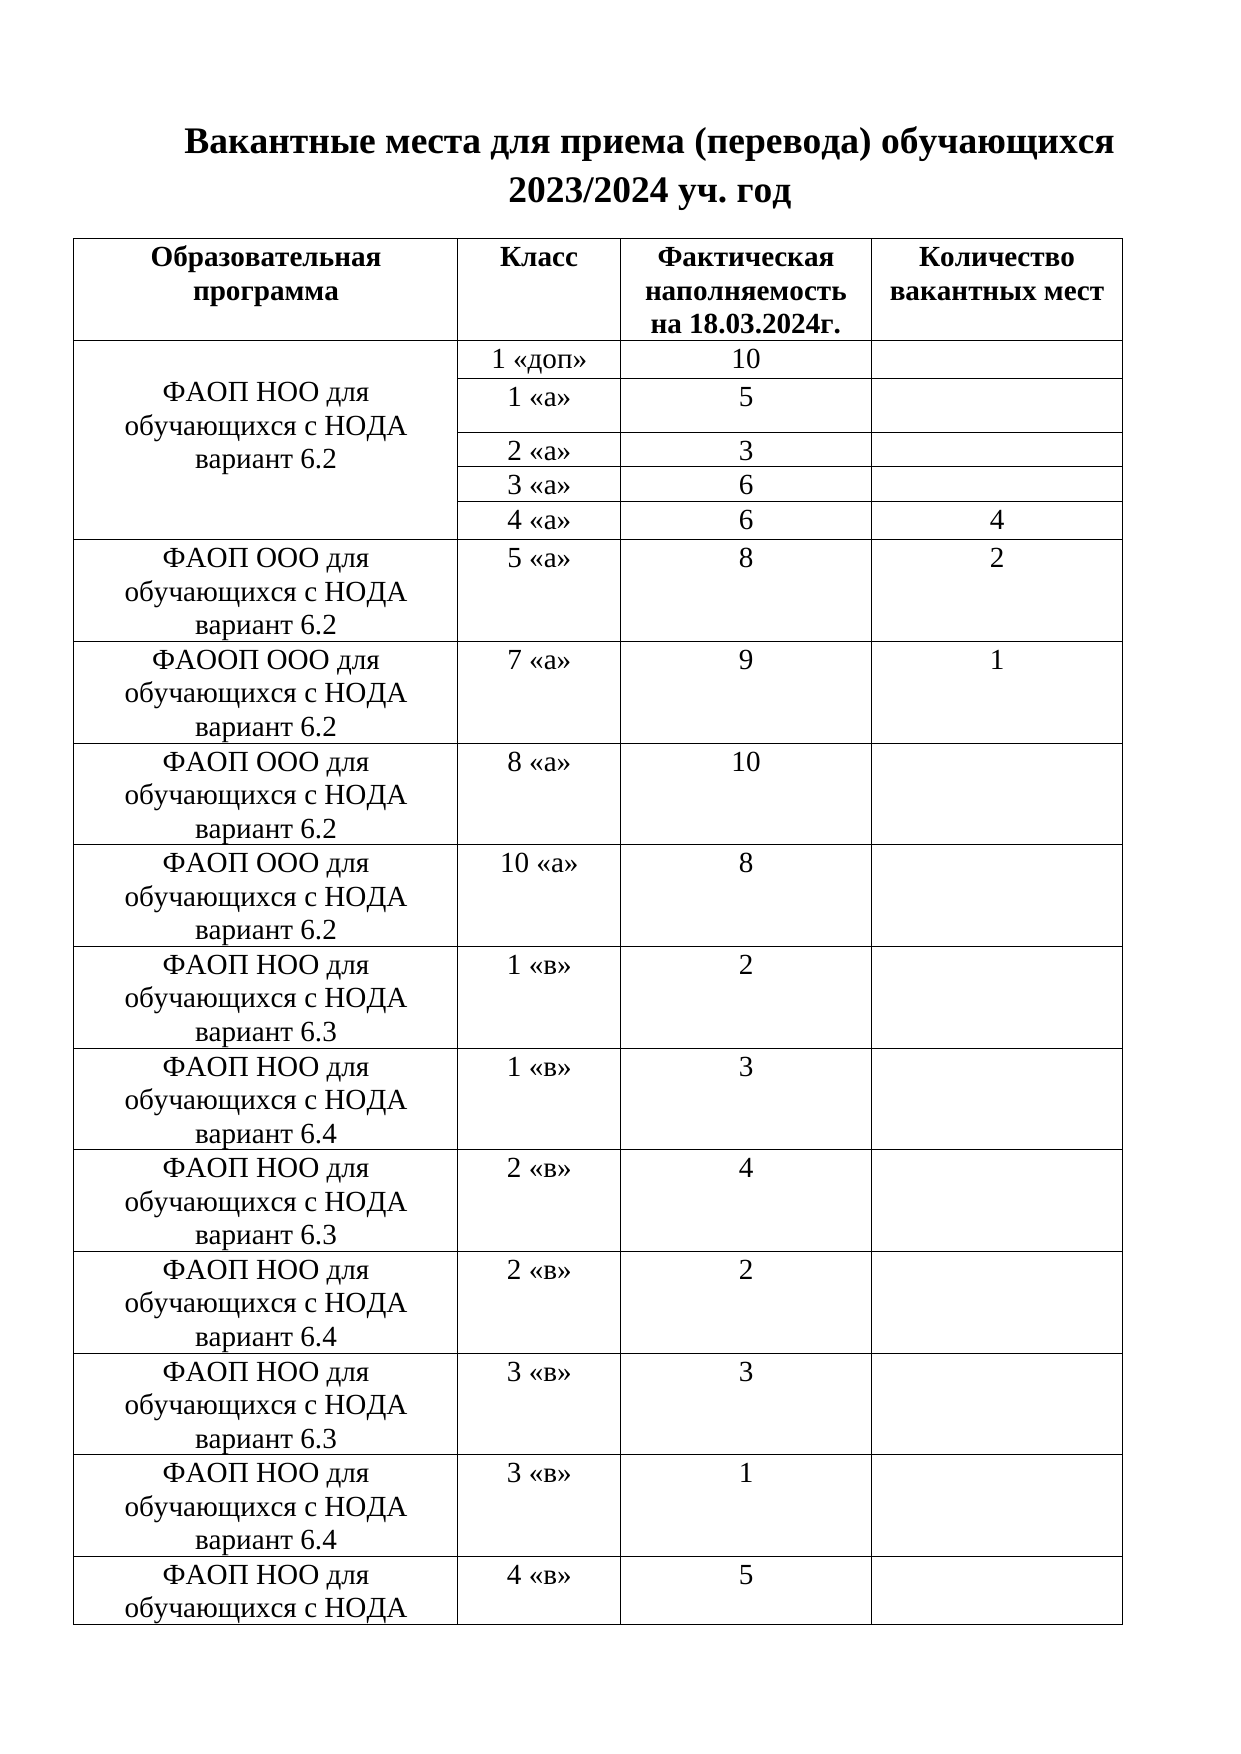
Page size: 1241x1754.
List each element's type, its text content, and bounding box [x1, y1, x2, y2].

table_cell 5 [621, 379, 871, 432]
table_cell ФАОП НОО для обучающихся с НОДА вариант 6.2 [74, 341, 457, 539]
table_cell ФАОП НОО для обучающихся с НОДА вариант 6.4 [74, 1049, 457, 1149]
table_cell [872, 1150, 1122, 1251]
table_cell [872, 379, 1122, 432]
table_cell 5 [621, 1557, 871, 1624]
table_cell [872, 433, 1122, 466]
table_cell [872, 947, 1122, 1048]
table_cell 6 [621, 502, 871, 539]
table_cell 2 «в» [458, 1150, 620, 1251]
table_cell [74, 1557, 457, 1624]
table_cell 3 «в» [458, 1455, 620, 1556]
table_cell 4 [621, 1150, 871, 1251]
table_cell ФАОП НОО для обучающихся с НОДА вариант 6.3 [74, 1150, 457, 1251]
table_cell 1 «в» [458, 1049, 620, 1149]
table_cell 4 «в» [458, 1557, 620, 1624]
table_cell 3 «в» [458, 1354, 620, 1454]
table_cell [74, 1455, 457, 1556]
table_cell 8 «а» [458, 744, 620, 844]
table_cell ФАООП ООО для обучающихся с НОДА вариант 6.2 [74, 642, 457, 743]
table_header Класс [458, 239, 620, 340]
table_cell 1 «а» [458, 379, 620, 432]
table_cell 9 [621, 642, 871, 743]
table_cell ФАОП ООО для обучающихся с НОДА вариант 6.2 [74, 540, 457, 641]
table_header Количество вакантных мест [872, 239, 1122, 340]
table_cell 2 «а» [458, 433, 620, 466]
table_cell 2 [621, 947, 871, 1048]
table_header Образовательная программа [74, 239, 457, 340]
table_cell 10 [621, 341, 871, 378]
table_cell 10 [621, 744, 871, 844]
table_cell 8 [621, 540, 871, 641]
table_cell [872, 1455, 1122, 1556]
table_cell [74, 1252, 457, 1353]
table_cell [872, 845, 1122, 946]
table_cell 3 [621, 433, 871, 466]
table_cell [74, 1354, 457, 1454]
table_cell [872, 341, 1122, 378]
table_cell 3 «а» [458, 467, 620, 501]
table_cell 8 [621, 845, 871, 946]
table_cell 1 «в» [458, 947, 620, 1048]
table_cell 3 [621, 1354, 871, 1454]
table_cell [872, 1049, 1122, 1149]
table_cell 3 [621, 1049, 871, 1149]
table_cell 2 [621, 1252, 871, 1353]
table_cell 4 «а» [458, 502, 620, 539]
table_cell 1 [621, 1455, 871, 1556]
table_cell 7 «а» [458, 642, 620, 743]
table_cell [872, 1557, 1122, 1624]
text Вакантные места для приема (перевода) обучающихся 2023/2024 уч. год [148, 118, 1152, 211]
table_cell 4 [872, 502, 1122, 539]
table_header Фактическая наполняемость на 18.03.2024г. [621, 239, 871, 340]
table_cell [872, 1252, 1122, 1353]
table_cell [872, 467, 1122, 501]
table_cell 1 «доп» [458, 341, 620, 378]
table_cell 2 «в» [458, 1252, 620, 1353]
table_cell ФАОП НОО для обучающихся с НОДА вариант 6.3 [74, 947, 457, 1048]
table_cell [872, 1354, 1122, 1454]
table_cell ФАОП ООО для обучающихся с НОДА вариант 6.2 [74, 744, 457, 844]
table_cell 10 «а» [458, 845, 620, 946]
table_cell 1 [872, 642, 1122, 743]
table_cell 5 «а» [458, 540, 620, 641]
table_cell [872, 744, 1122, 844]
table_cell 6 [621, 467, 871, 501]
table_cell ФАОП ООО для обучающихся с НОДА вариант 6.2 [74, 845, 457, 946]
table_cell 2 [872, 540, 1122, 641]
